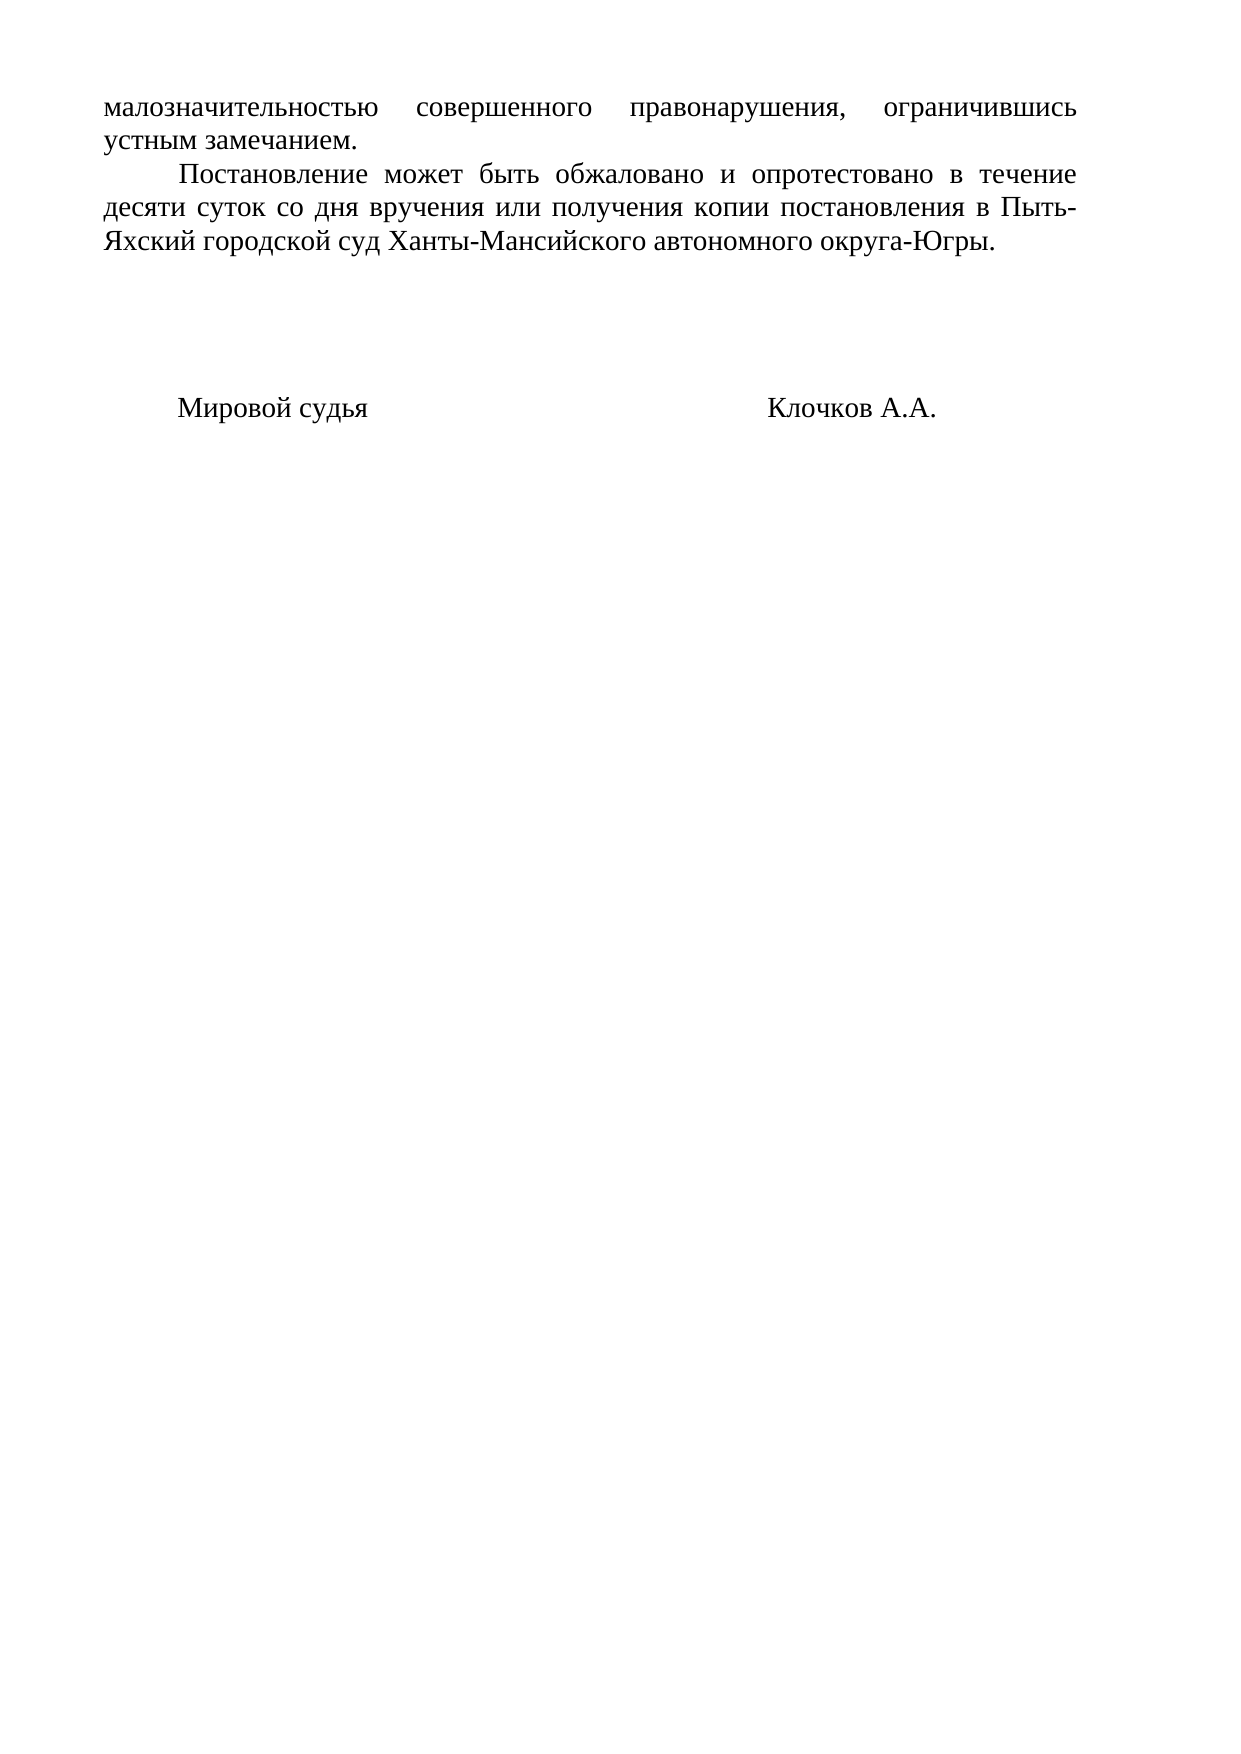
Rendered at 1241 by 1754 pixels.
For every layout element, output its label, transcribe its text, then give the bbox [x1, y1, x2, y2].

text Мировой судья Клочков А.А. [103, 391, 1078, 424]
text Постановление может быть обжаловано и опротестовано в течение десяти суток со дня вручения или получения копии постановления в Пыть-Яхский городской суд Ханты-Мансийского автономного округа-Югры. [103, 156, 1078, 256]
